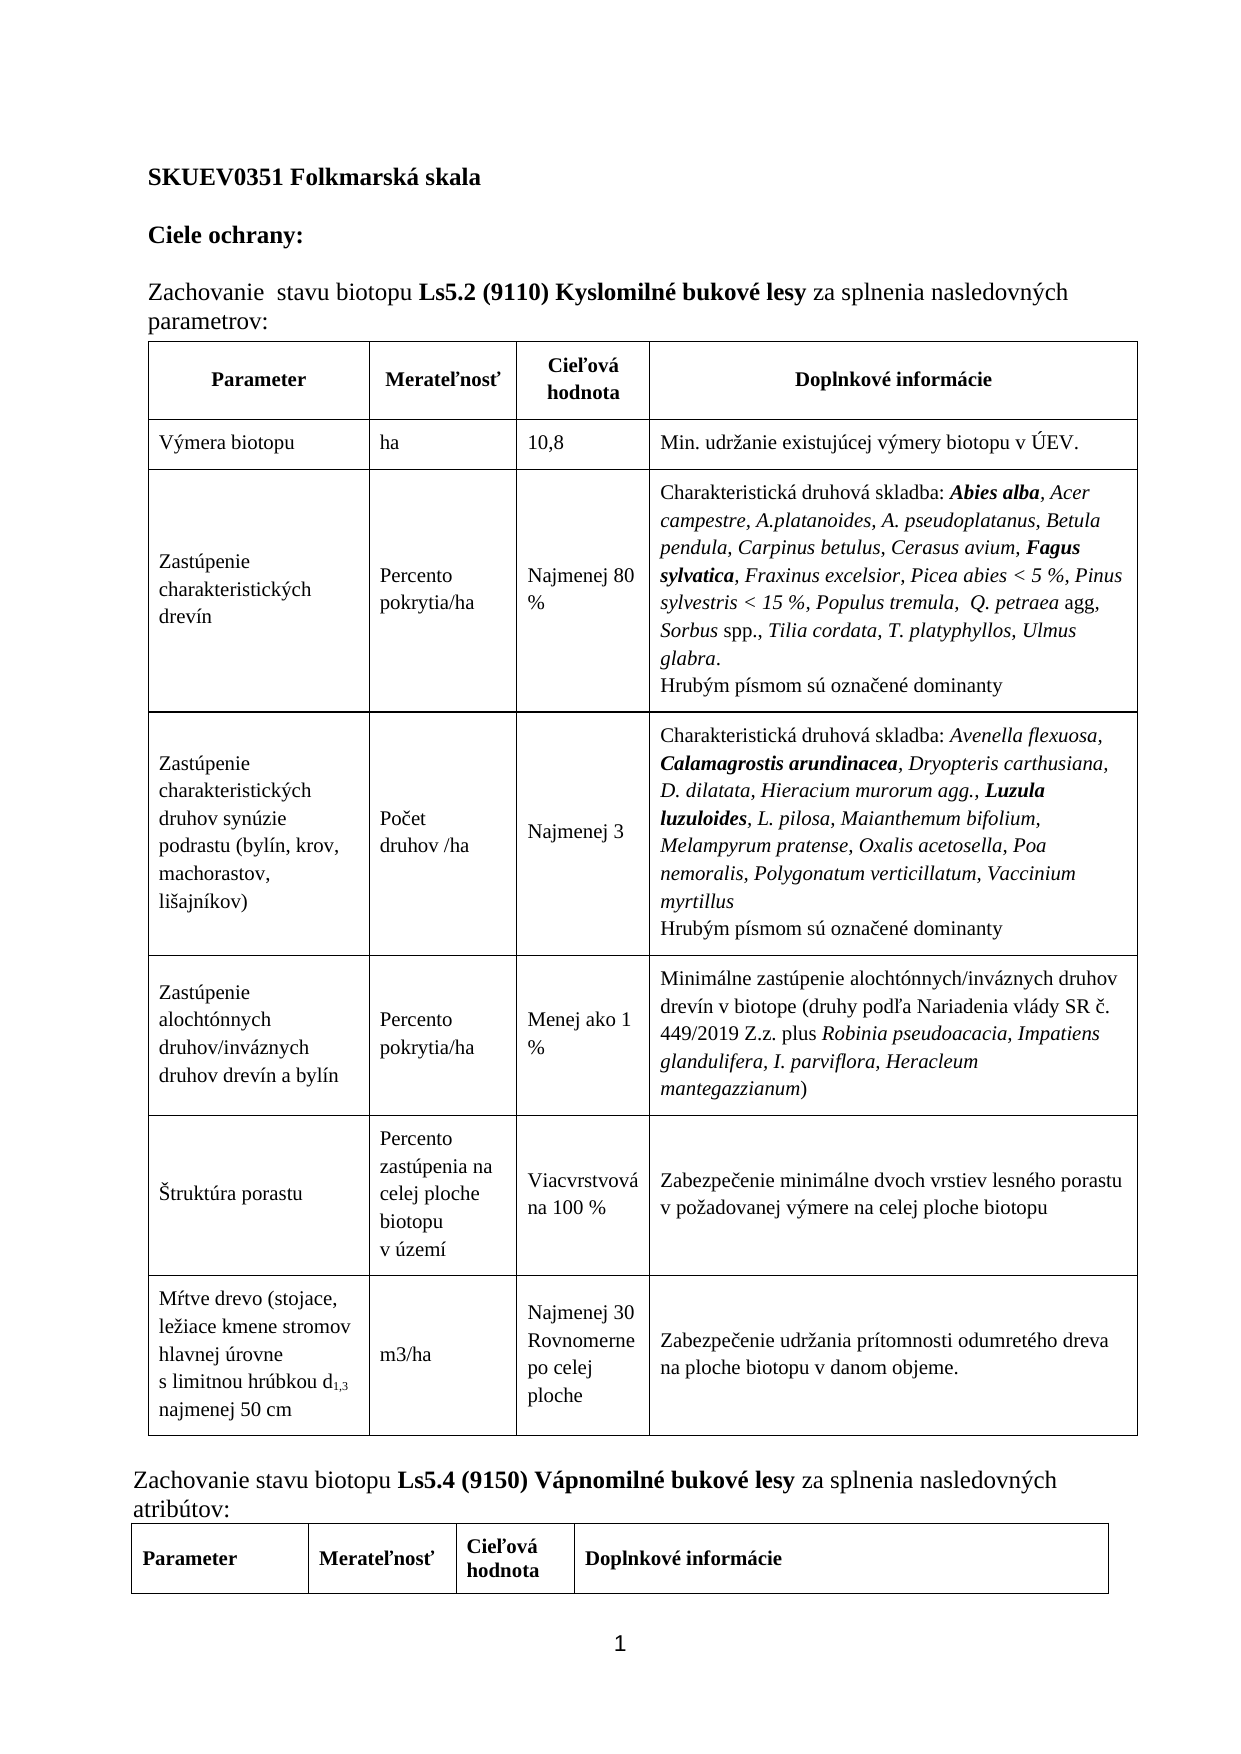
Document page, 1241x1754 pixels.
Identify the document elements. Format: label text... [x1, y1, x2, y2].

table_cell Štruktúra porastu [149, 1116, 369, 1275]
table_cell Zastúpenie charakteristických druhov synúzie podrastu (bylín, krov, machorastov, lišajníkov) [149, 713, 369, 954]
table_cell Mŕtve drevo (stojace, ležiace kmene stromov hlavnej úrovne s limitnou hrúbkou d1,3 najmenej 50 cm [149, 1276, 369, 1435]
table_cell Percento pokrytia/ha [370, 956, 516, 1115]
table_header Doplnkové informácie [650, 342, 1137, 419]
table_cell Zastúpenie charakteristických drevín [149, 470, 369, 711]
table_cell Najmenej 3 [517, 713, 649, 954]
table_cell Výmera biotopu [149, 420, 369, 468]
table_cell Viacvrstvová na 100 % [517, 1116, 649, 1275]
table_cell Najmenej 30 Rovnomerne po celej ploche [517, 1276, 649, 1435]
table_cell Percento zastúpenia na celej ploche biotopu v území [370, 1116, 516, 1275]
table_cell Percento pokrytia/ha [370, 470, 516, 711]
table_cell m3/ha [370, 1276, 516, 1435]
table_cell Minimálne zastúpenie alochtónnych/inváznych druhov drevín v biotope (druhy podľa Nariadenia vlády SR č. 449/2019 Z.z. plus Robinia pseudoacacia, Impatiens glandulifera, I. parviflora, Heracleum mantegazzianum) [650, 956, 1137, 1115]
table_header Doplnkové informácie [575, 1524, 1108, 1592]
table_header Cieľová hodnota [517, 342, 649, 419]
table_cell Zabezpečenie minimálne dvoch vrstiev lesného porastu v požadovanej výmere na celej ploche biotopu [650, 1116, 1137, 1275]
table_header Parameter [149, 342, 369, 419]
table_cell Zabezpečenie udržania prítomnosti odumretého dreva na ploche biotopu v danom objeme. [650, 1276, 1137, 1435]
table_cell Počet druhov /ha [370, 713, 516, 954]
text Zachovanie stavu biotopu Ls5.2 (9110) Kyslomilné bukové lesy za splnenia nasledovných parametrov: [148, 277, 1092, 335]
text SKUEV0351 Folkmarská skala [148, 162, 1092, 191]
table_cell Charakteristická druhová skladba: Abies alba, Acer campestre, A.platanoides, A. pseudoplatanus, Betula pendula, Carpinus betulus, Cerasus avium, Fagus sylvatica, Fraxinus excelsior, Picea abies < 5 %, Pinus sylvestris < 15 %, Populus tremula, Q. petraea agg, Sorbus spp., Tilia cordata, T. platyphyllos, Ulmus glabra. Hrubým písmom sú označené dominanty [650, 470, 1137, 711]
table_header Merateľnosť [309, 1524, 456, 1592]
table_cell Najmenej 80 % [517, 470, 649, 711]
text Zachovanie stavu biotopu Ls5.4 (9150) Vápnomilné bukové lesy za splnenia nasledovných atribútov: [133, 1465, 1092, 1522]
table_cell Menej ako 1 % [517, 956, 649, 1115]
table_cell 10,8 [517, 420, 649, 468]
table_cell Zastúpenie alochtónnych druhov/inváznych druhov drevín a bylín [149, 956, 369, 1115]
text Ciele ochrany: [148, 220, 1092, 249]
table_header Merateľnosť [370, 342, 516, 419]
table_header Parameter [132, 1524, 308, 1592]
table_cell ha [370, 420, 516, 468]
table_cell Charakteristická druhová skladba: Avenella flexuosa, Calamagrostis arundinacea, Dryopteris carthusiana, D. dilatata, Hieracium murorum agg., Luzula luzuloides, L. pilosa, Maianthemum bifolium, Melampyrum pratense, Oxalis acetosella, Poa nemoralis, Polygonatum verticillatum, Vaccinium myrtillus Hrubým písmom sú označené dominanty [650, 713, 1137, 954]
table_cell Min. udržanie existujúcej výmery biotopu v ÚEV. [650, 420, 1137, 468]
table_header Cieľová hodnota [457, 1524, 574, 1592]
